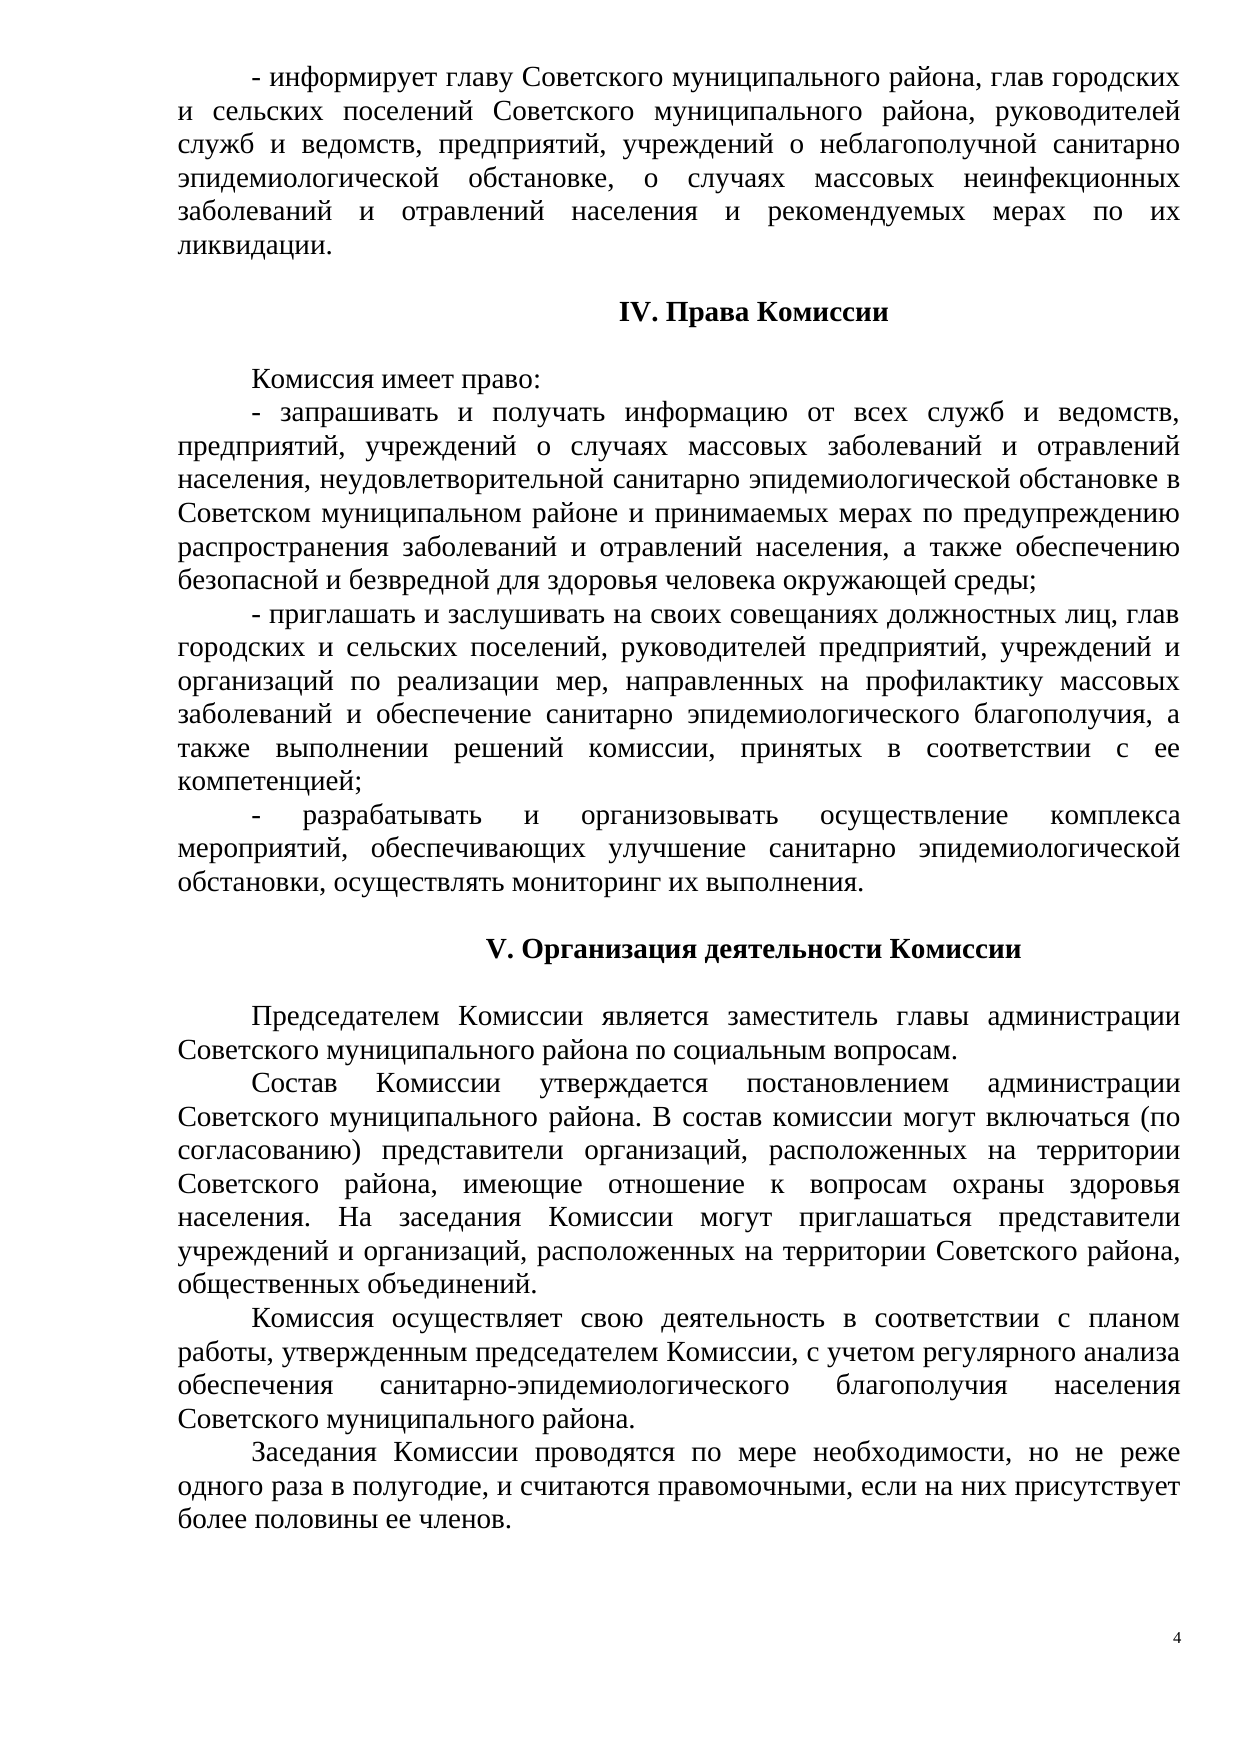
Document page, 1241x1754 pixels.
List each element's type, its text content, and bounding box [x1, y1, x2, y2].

text Заседания Комиссии проводятся по мере необходимости, но не реже одного раза в полугодие, и считаются правомочными, если на них присутствует более половины ее членов. [177, 1434, 1181, 1535]
list Комиссия имеет право: [177, 361, 1181, 394]
list - разрабатывать и организовывать осуществление комплекса мероприятий, обеспечивающих улучшение санитарно эпидемиологической обстановки, осуществлять мониторинг их выполнения. [177, 797, 1181, 898]
list IV. Права Комиссии [326, 294, 1181, 327]
text Состав Комиссии утверждается постановлением администрации Советского муниципального района. В состав комиссии могут включаться (по согласованию) представители организаций, расположенных на территории Советского района, имеющие отношение к вопросам охраны здоровья населения. На заседания Комиссии могут приглашаться представители учреждений и организаций, расположенных на территории Советского района, общественных объединений. [177, 1065, 1181, 1300]
list - информирует главу Советского муниципального района, глав городских и сельских поселений Советского муниципального района, руководителей служб и ведомств, предприятий, учреждений о неблагополучной санитарно эпидемиологической обстановке, о случаях массовых неинфекционных заболеваний и отравлений населения и рекомендуемых мерах по их ликвидации. [177, 59, 1181, 260]
text Комиссия осуществляет свою деятельность в соответствии с планом работы, утвержденным председателем Комиссии, с учетом регулярного анализа обеспечения санитарно-эпидемиологического благополучия населения Советского муниципального района. [177, 1300, 1181, 1434]
list - запрашивать и получать информацию от всех служб и ведомств, предприятий, учреждений о случаях массовых заболеваний и отравлений населения, неудовлетворительной санитарно эпидемиологической обстановке в Советском муниципальном районе и принимаемых мерах по предупреждению распространения заболеваний и отравлений населения, а также обеспечению безопасной и безвредной для здоровья человека окружающей среды; [177, 394, 1181, 596]
text Председателем Комиссии является заместитель главы администрации Советского муниципального района по социальным вопросам. [177, 998, 1181, 1065]
list - приглашать и заслушивать на своих совещаниях должностных лиц, глав городских и сельских поселений, руководителей предприятий, учреждений и организаций по реализации мер, направленных на профилактику массовых заболеваний и обеспечение санитарно эпидемиологического благополучия, а также выполнении решений комиссии, принятых в соответствии с ее компетенцией; [177, 596, 1181, 797]
list V. Организация деятельности Комиссии [326, 931, 1181, 965]
